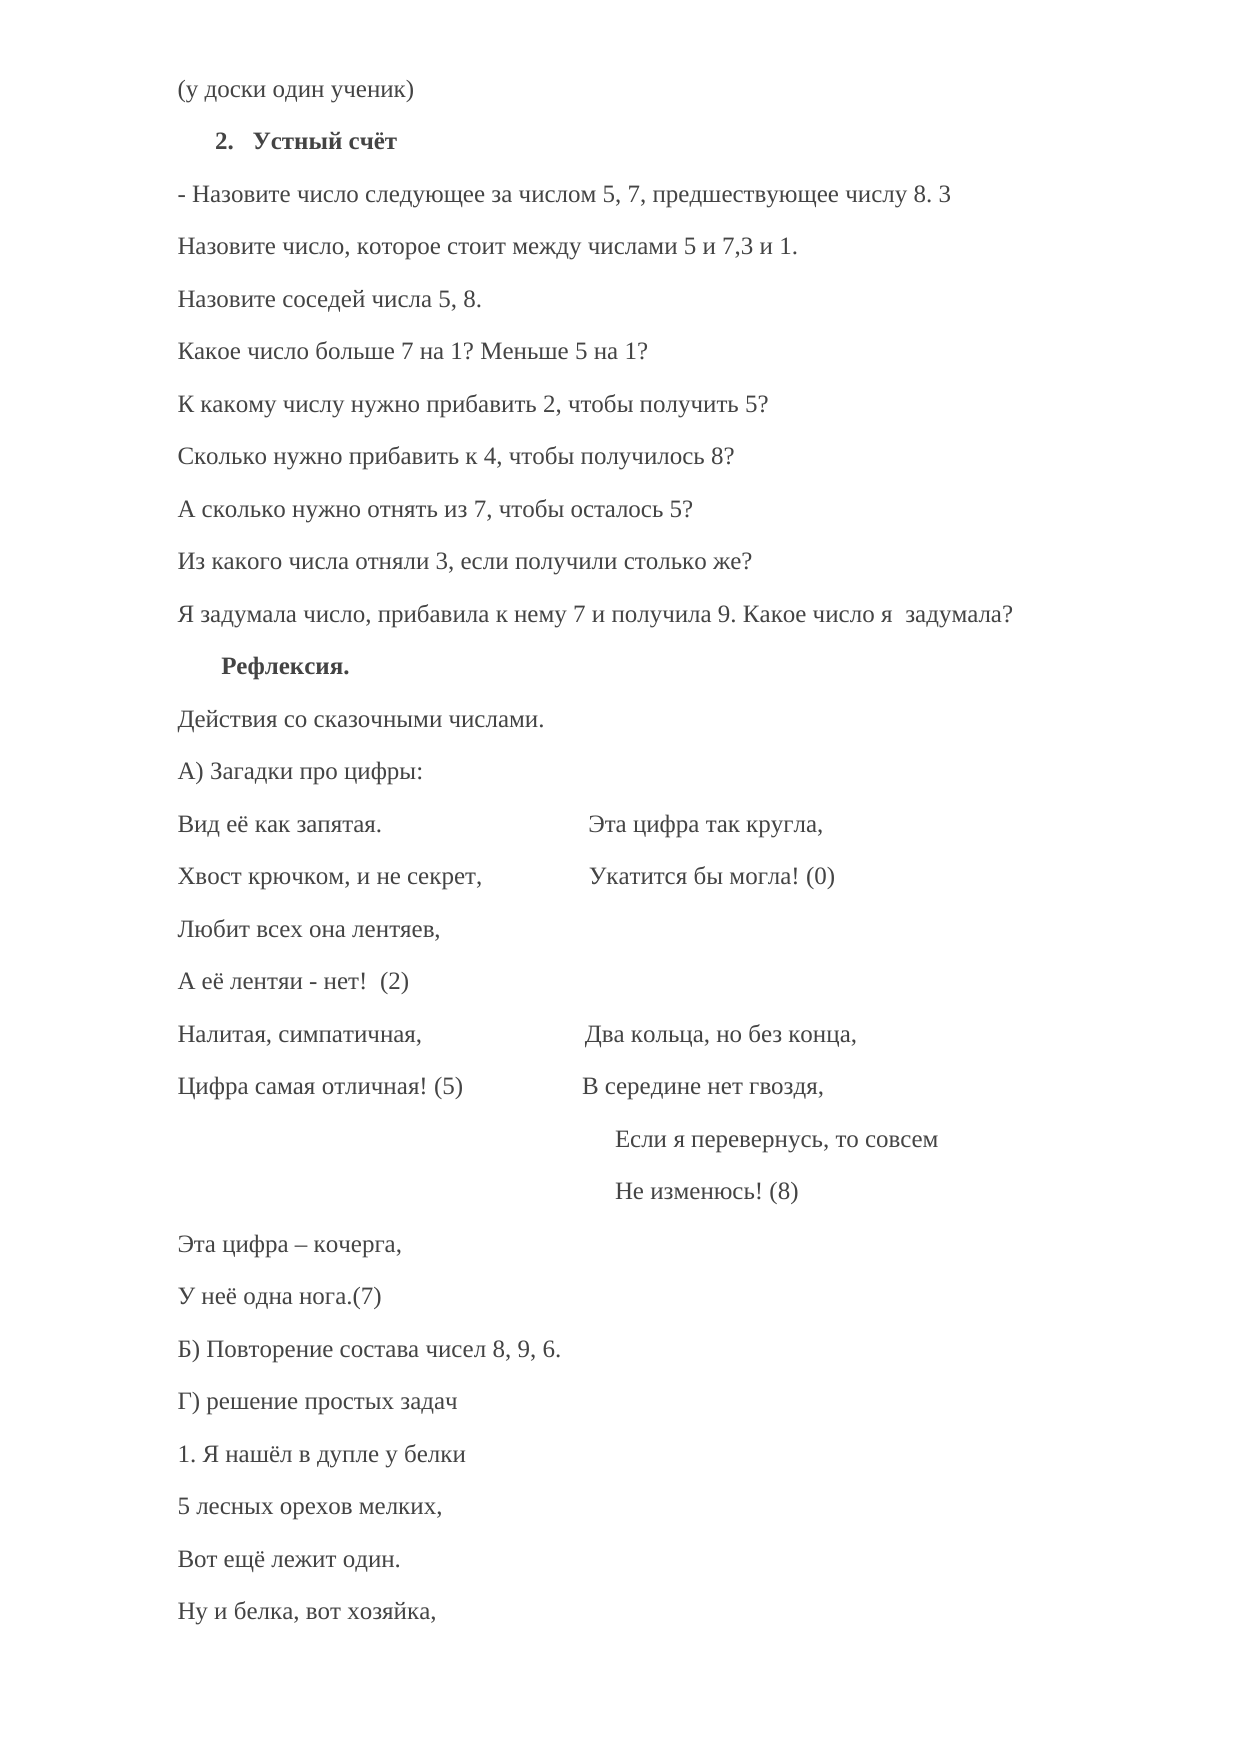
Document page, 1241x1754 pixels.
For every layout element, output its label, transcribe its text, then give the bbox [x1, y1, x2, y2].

text 5 лесных орехов мелких, [177, 1491, 1152, 1520]
text 2. Устный счёт [177, 126, 1152, 155]
text (у доски один ученик) [177, 74, 1152, 103]
text - Назовите число следующее за числом 5, 7, предшествующее числу 8. 3 [177, 179, 1152, 208]
text Налитая, симпатичная, Два кольца, но без конца, [177, 1019, 1152, 1048]
text Рефлексия. [177, 651, 1152, 680]
text Сколько нужно прибавить к 4, чтобы получилось 8? [177, 441, 1152, 470]
text Любит всех она лентяев, [177, 914, 1152, 943]
text Какое число больше 7 на 1? Меньше 5 на 1? [177, 336, 1152, 365]
text Г) решение простых задач [177, 1386, 1152, 1415]
text А её лентяи - нет! (2) [177, 966, 1152, 995]
text А сколько нужно отнять из 7, чтобы осталось 5? [177, 494, 1152, 523]
text Цифра самая отличная! (5) В середине нет гвоздя, [177, 1071, 1152, 1100]
text Вот ещё лежит один. [177, 1544, 1152, 1573]
text К какому числу нужно прибавить 2, чтобы получить 5? [177, 389, 1152, 418]
text Б) Повторение состава чисел 8, 9, 6. [177, 1334, 1152, 1363]
text А) Загадки про цифры: [177, 756, 1152, 785]
text Эта цифра – кочерга, [177, 1229, 1152, 1258]
text Назовите соседей числа 5, 8. [177, 284, 1152, 313]
text Если я перевернусь, то совсем [177, 1124, 1152, 1153]
text 1. Я нашёл в дупле у белки [177, 1439, 1152, 1468]
text Из какого числа отняли 3, если получили столько же? [177, 546, 1152, 575]
text Вид её как запятая. Эта цифра так кругла, [177, 809, 1152, 838]
text У неё одна нога.(7) [177, 1281, 1152, 1310]
text Ну и белка, вот хозяйка, [177, 1596, 1152, 1625]
text Действия со сказочными числами. [177, 704, 1152, 733]
text Хвост крючком, и не секрет, Укатится бы могла! (0) [177, 861, 1152, 890]
text Не изменюсь! (8) [177, 1176, 1152, 1205]
text Назовите число, которое стоит между числами 5 и 7,3 и 1. [177, 231, 1152, 260]
text Я задумала число, прибавила к нему 7 и получила 9. Какое число я задумала? [177, 599, 1152, 628]
